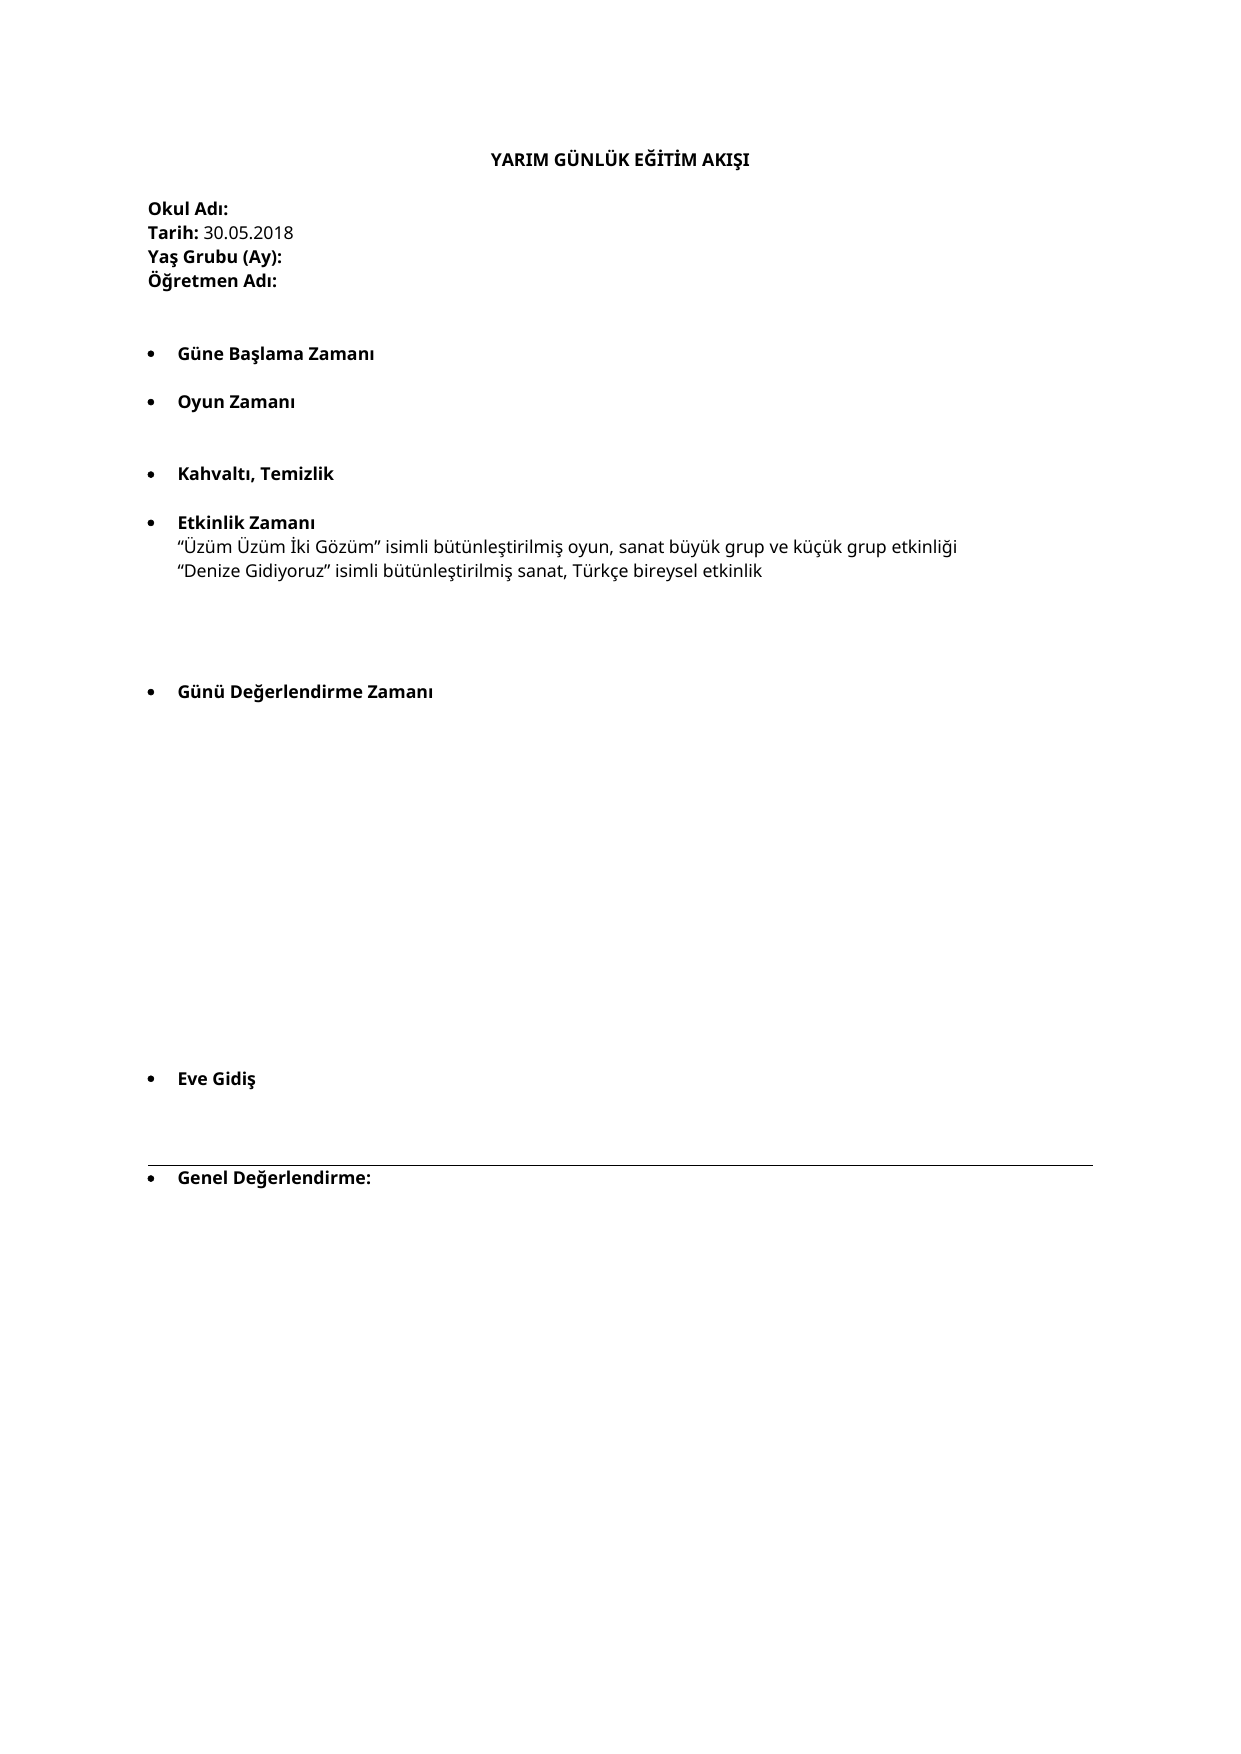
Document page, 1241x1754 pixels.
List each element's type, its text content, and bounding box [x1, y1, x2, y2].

list Genel Değerlendirme: [148, 1166, 1093, 1190]
text “Üzüm Üzüm İki Gözüm” isimli bütünleştirilmiş oyun, sanat büyük grup ve küçük grup etkinliği [148, 534, 1093, 558]
text Yaş Grubu (Ay): [148, 244, 1093, 268]
text Tarih: 30.05.2018 [148, 220, 1093, 244]
text YARIM GÜNLÜK EĞİTİM AKIŞI [148, 148, 1093, 172]
list Günü Değerlendirme Zamanı [148, 679, 1093, 703]
text Okul Adı: [148, 196, 1093, 220]
list Oyun Zamanı [148, 389, 1093, 413]
list Etkinlik Zamanı [148, 510, 1093, 534]
text Öğretmen Adı: [148, 268, 1093, 293]
text “Denize Gidiyoruz” isimli bütünleştirilmiş sanat, Türkçe bireysel etkinlik [148, 558, 1093, 583]
list Eve Gidiş [148, 1066, 1093, 1090]
list Kahvaltı, Temizlik [148, 462, 1093, 486]
list Güne Başlama Zamanı [148, 341, 1093, 365]
